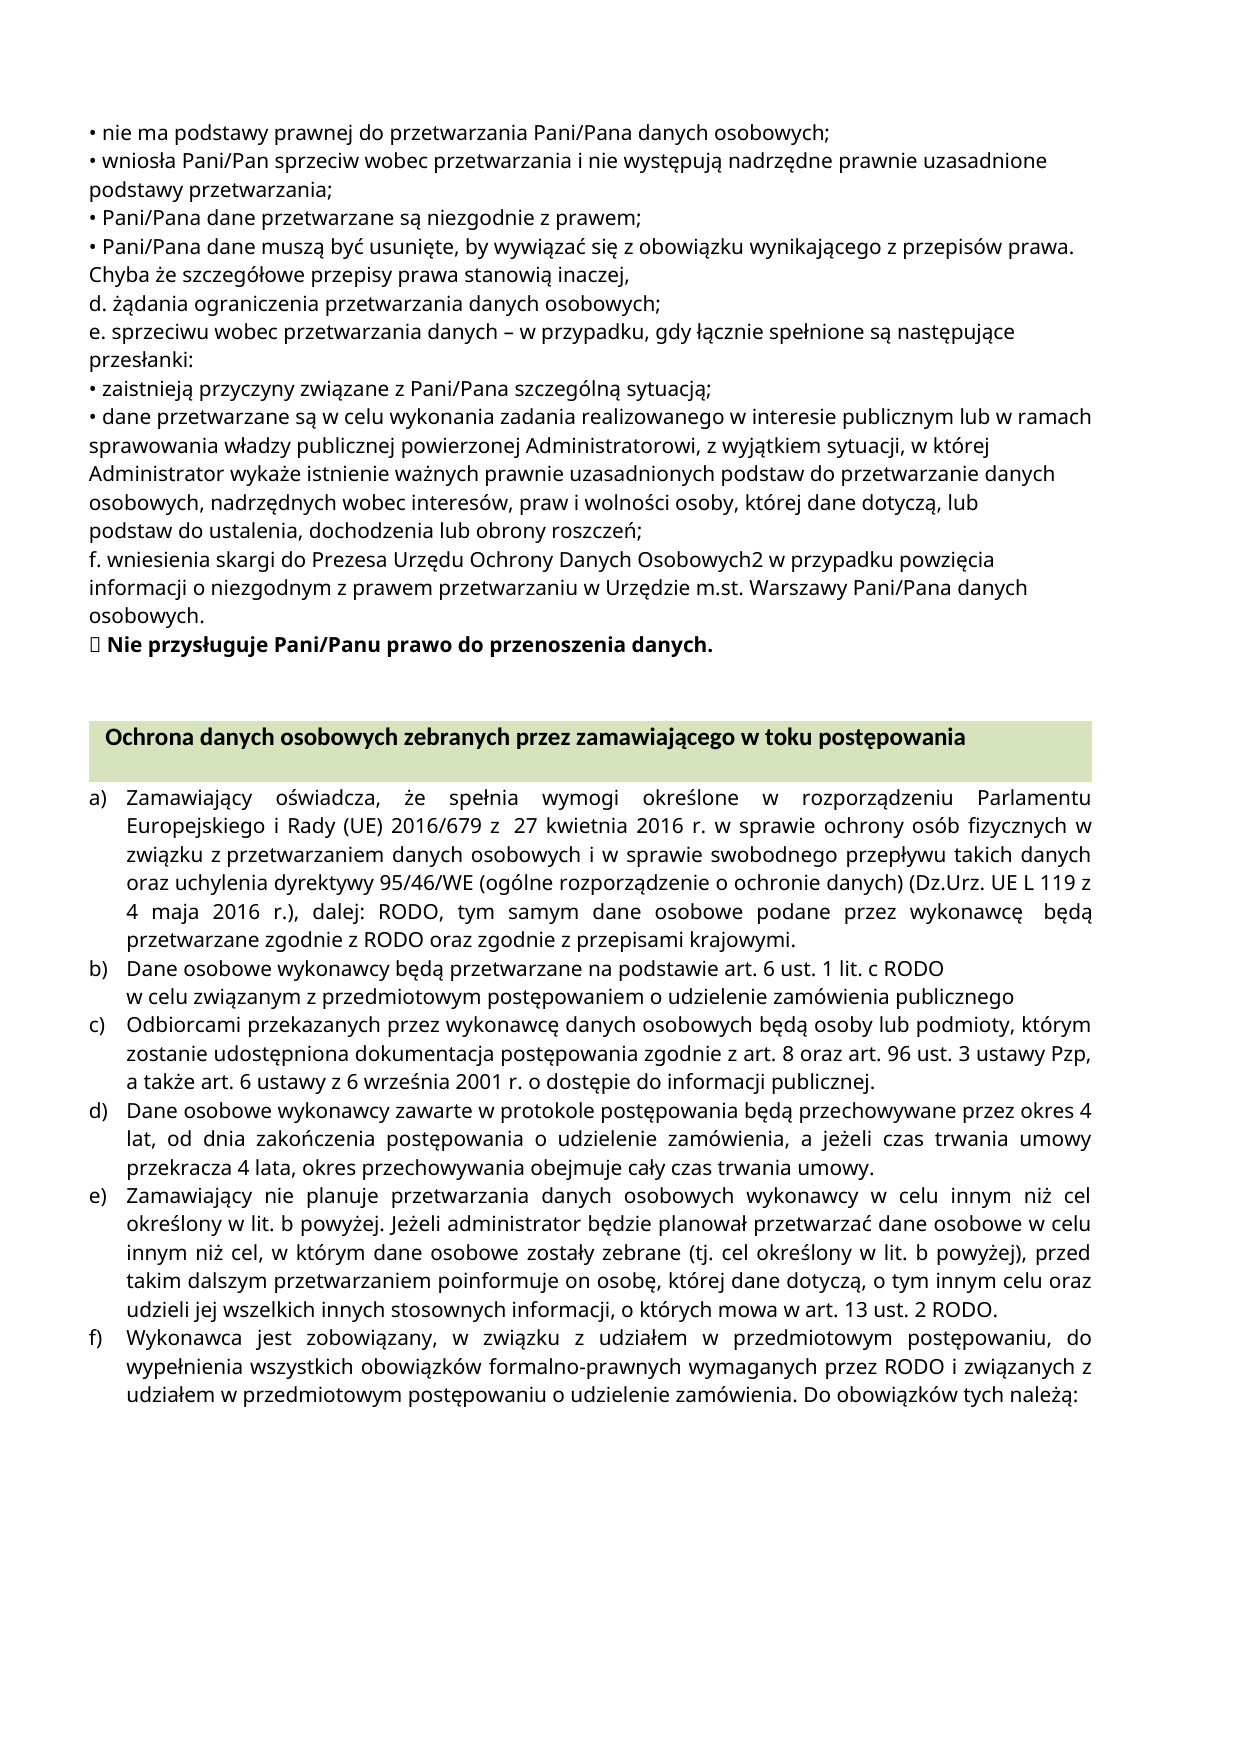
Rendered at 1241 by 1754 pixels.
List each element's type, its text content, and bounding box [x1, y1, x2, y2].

text Ochrona danych osobowych zebranych przez zamawiającego w toku postępowania [89, 721, 1092, 751]
text  Nie przysługuje Pani/Panu prawo do przenoszenia danych. [89, 630, 1092, 658]
text podstaw do ustalenia, dochodzenia lub obrony roszczeń; [89, 516, 1092, 545]
text e. sprzeciwu wobec przetwarzania danych – w przypadku, gdy łącznie spełnione są następujące przesłanki: [89, 317, 1092, 374]
list Zamawiający oświadcza, że spełnia wymogi określone w rozporządzeniu Parlamentu Europejskiego i Rady (UE) 2016/679 z 27 kwietnia 2016 r. w sprawie ochrony osób fizycznych w związku z przetwarzaniem danych osobowych i w sprawie swobodnego przepływu takich danych oraz uchylenia dyrektywy 95/46/WE (ogólne rozporządzenie o ochronie danych) (Dz.Urz. UE L 119 z 4 maja 2016 r.), dalej: RODO, tym samym dane osobowe podane przez wykonawcę będą przetwarzane zgodnie z RODO oraz zgodnie z przepisami krajowymi. [89, 783, 1092, 954]
text • dane przetwarzane są w celu wykonania zadania realizowanego w interesie publicznym lub w ramach sprawowania władzy publicznej powierzonej Administratorowi, z wyjątkiem sytuacji, w której Administrator wykaże istnienie ważnych prawnie uzasadnionych podstaw do przetwarzanie danych osobowych, nadrzędnych wobec interesów, praw i wolności osoby, której dane dotyczą, lub [89, 402, 1092, 516]
text d. żądania ograniczenia przetwarzania danych osobowych; [89, 289, 1092, 317]
list Wykonawca jest zobowiązany, w związku z udziałem w przedmiotowym postępowaniu, do wypełnienia wszystkich obowiązków formalno-prawnych wymaganych przez RODO i związanych z udziałem w przedmiotowym postępowaniu o udzielenie zamówienia. Do obowiązków tych należą: [89, 1323, 1092, 1409]
text f. wniesienia skargi do Prezesa Urzędu Ochrony Danych Osobowych2 w przypadku powzięcia informacji o niezgodnym z prawem przetwarzaniu w Urzędzie m.st. Warszawy Pani/Pana danych osobowych. [89, 545, 1092, 630]
list Dane osobowe wykonawcy będą przetwarzane na podstawie art. 6 ust. 1 lit. c RODO w celu związanym z przedmiotowym postępowaniem o udzielenie zamówienia publicznego [89, 954, 1092, 1011]
list Odbiorcami przekazanych przez wykonawcę danych osobowych będą osoby lub podmioty, którym zostanie udostępniona dokumentacja postępowania zgodnie z art. 8 oraz art. 96 ust. 3 ustawy Pzp, a także art. 6 ustawy z 6 września 2001 r. o dostępie do informacji publicznej. [89, 1011, 1092, 1096]
list Zamawiający nie planuje przetwarzania danych osobowych wykonawcy w celu innym niż cel określony w lit. b powyżej. Jeżeli administrator będzie planował przetwarzać dane osobowe w celu innym niż cel, w którym dane osobowe zostały zebrane (tj. cel określony w lit. b powyżej), przed takim dalszym przetwarzaniem poinformuje on osobę, której dane dotyczą, o tym innym celu oraz udzieli jej wszelkich innych stosownych informacji, o których mowa w art. 13 ust. 2 RODO. [89, 1181, 1092, 1323]
list Dane osobowe wykonawcy zawarte w protokole postępowania będą przechowywane przez okres 4 lat, od dnia zakończenia postępowania o udzielenie zamówienia, a jeżeli czas trwania umowy przekracza 4 lata, okres przechowywania obejmuje cały czas trwania umowy. [89, 1096, 1092, 1181]
text • wniosła Pani/Pan sprzeciw wobec przetwarzania i nie występują nadrzędne prawnie uzasadnione podstawy przetwarzania; [89, 147, 1092, 203]
text • Pani/Pana dane muszą być usunięte, by wywiązać się z obowiązku wynikającego z przepisów prawa. Chyba że szczegółowe przepisy prawa stanowią inaczej, [89, 232, 1092, 289]
text • Pani/Pana dane przetwarzane są niezgodnie z prawem; [89, 203, 1092, 232]
text • nie ma podstawy prawnej do przetwarzania Pani/Pana danych osobowych; [89, 118, 1092, 147]
text • zaistnieją przyczyny związane z Pani/Pana szczególną sytuacją; [89, 374, 1092, 402]
